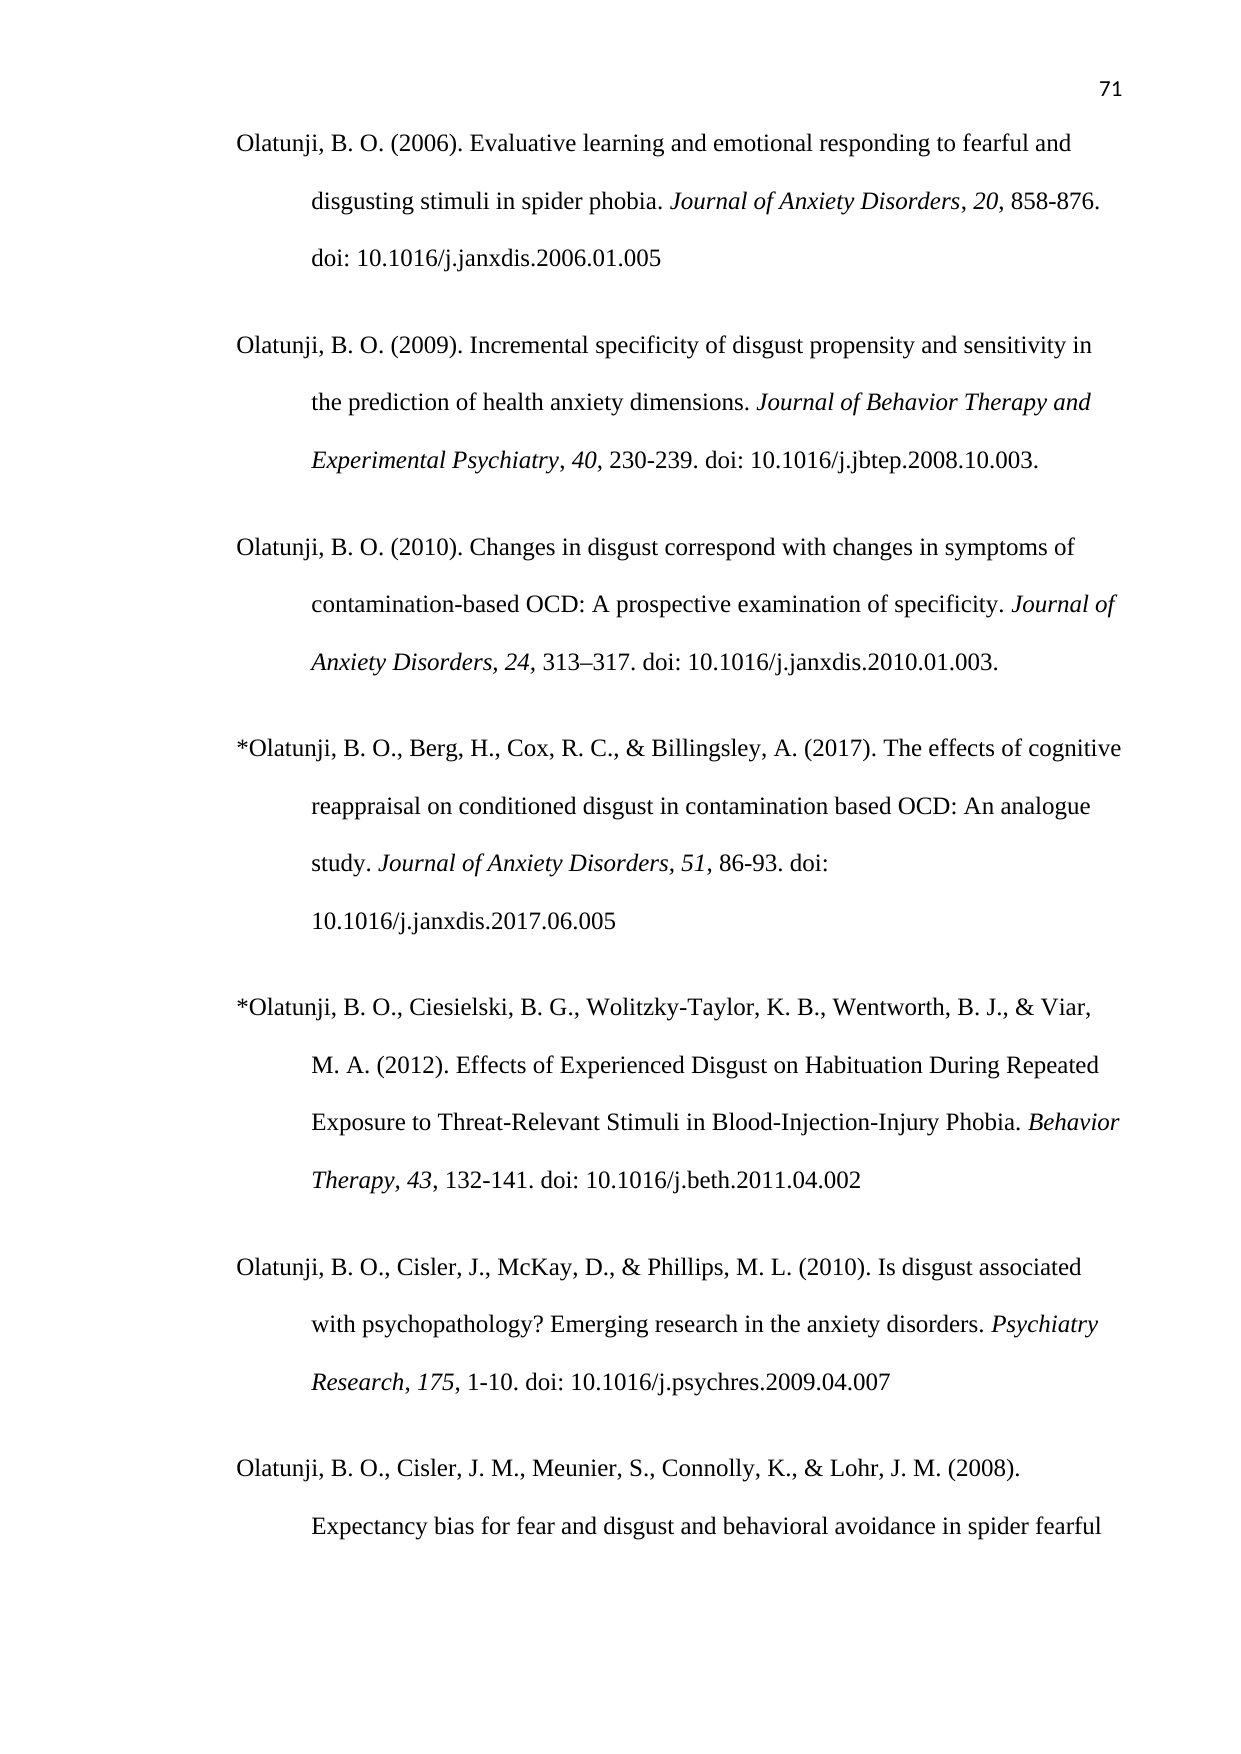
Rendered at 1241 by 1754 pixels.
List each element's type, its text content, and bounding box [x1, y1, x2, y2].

text Olatunji, B. O., Cisler, J., McKay, D., & Phillips, M. L. (2010). Is disgust associated with psychopathology? Emerging research in the anxiety disorders. Psychiatry Research, 175, 1-10. doi: 10.1016/j.psychres.2009.04.007 [236, 1252, 1122, 1395]
text Olatunji, B. O. (2010). Changes in disgust correspond with changes in symptoms of contamination-based OCD: A prospective examination of specificity. Journal of Anxiety Disorders, 24, 313–317. doi: 10.1016/j.janxdis.2010.01.003. [236, 532, 1122, 675]
text *Olatunji, B. O., Berg, H., Cox, R. C., & Billingsley, A. (2017). The effects of cognitive reappraisal on conditioned disgust in contamination based OCD: An analogue study. Journal of Anxiety Disorders, 51, 86-93. doi: 10.1016/j.janxdis.2017.06.005 [236, 733, 1122, 934]
text *Olatunji, B. O., Ciesielski, B. G., Wolitzky-Taylor, K. B., Wentworth, B. J., & Viar, M. A. (2012). Effects of Experienced Disgust on Habituation During Repeated Exposure to Threat-Relevant Stimuli in Blood-Injection-Injury Phobia. Behavior Therapy, 43, 132-141. doi: 10.1016/j.beth.2011.04.002 [236, 992, 1122, 1194]
text Olatunji, B. O. (2006). Evaluative learning and emotional responding to fearful and disgusting stimuli in spider phobia. Journal of Anxiety Disorders, 20, 858-876. doi: 10.1016/j.janxdis.2006.01.005 [236, 128, 1122, 272]
text Olatunji, B. O. (2009). Incremental specificity of disgust propensity and sensitivity in the prediction of health anxiety dimensions. Journal of Behavior Therapy and Experimental Psychiatry, 40, 230-239. doi: 10.1016/j.jbtep.2008.10.003. [236, 330, 1122, 474]
